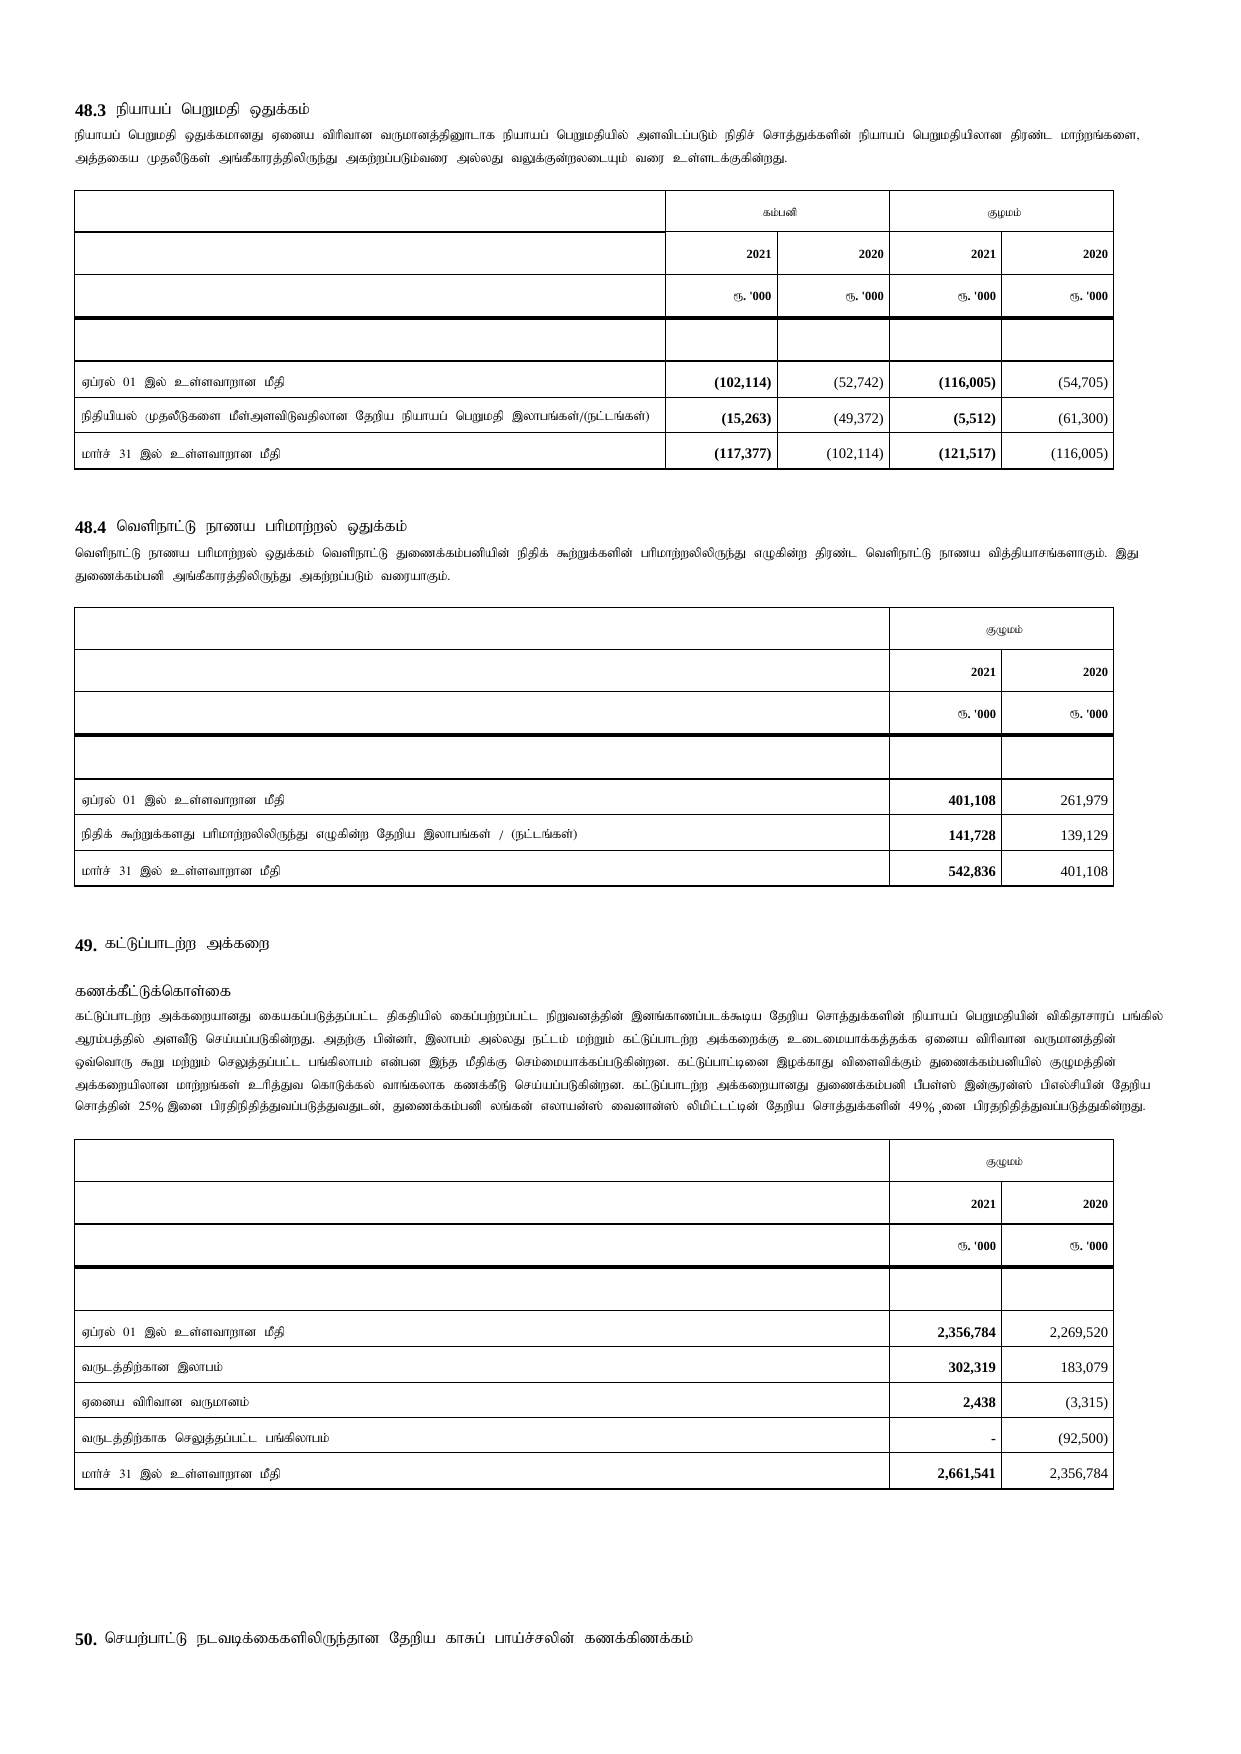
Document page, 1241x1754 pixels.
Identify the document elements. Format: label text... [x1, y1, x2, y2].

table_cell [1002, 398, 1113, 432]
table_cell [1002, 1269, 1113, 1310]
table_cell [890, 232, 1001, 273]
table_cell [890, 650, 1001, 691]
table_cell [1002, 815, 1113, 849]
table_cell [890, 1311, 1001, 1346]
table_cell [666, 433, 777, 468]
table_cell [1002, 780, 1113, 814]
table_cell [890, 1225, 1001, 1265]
text fzf;fPl;Lf;nfhs;if [75, 978, 1165, 1001]
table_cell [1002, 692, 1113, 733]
text fl;Lg;ghlw;w mf;fiwahdJ ifafg;gLj;jg;gl;l jpfjpapy; ifg;gw;wg;gl;l epWtdj;jpd; ,dq;fhzg;glf;$ba Njwpa nrhj;Jf;fspd; epahag; ngWkjpapd; tpfpjhrhug; gq;fpy; Muk;gj;jpy; mstPL nra;ag;gLfpd;wJ. mjw;F gpd;dh;> ,yhgk; my;yJ el;lk; kw;Wk; fl;Lg;ghlw;w mf;fiwf;F cilikahf;fj;jf;f Vida tphpthd tUkhdj;jpd; xt;nthU $W kw;Wk; nrYj;jg;gl;l gq;fpyhgk; vd;gd ,e;j kPjpf;F nrk;ikahf;fg;gLfpd;wd. fl;Lg;ghl;bid ,of;fhJ tpistpf;Fk; Jizf;fk;gdpapy; FOkj;jpd; mf;fiwapyhd khw;wq;fs; chpj;Jt nfhLf;fy; thq;fyhf fzf;fPL nra;ag;gLfpd;wd. fl;Lg;ghlw;w mf;fiwahdJ Jizf;fk;gdp gPgs;]; ,d;#ud;]; gpvy;rpapd; Njwpa nrhj;jpd; 25% ,id gpujpepjpj;Jtg;gLj;JtJld;> Jizf;fk;gdp yq;fd; vyhad;]; itdhd;]; ypkpl;ll;bd; Njwpa nrhj;Jf;fspd; 49% ,id gpujepjpj;Jtg;gLj;Jfpd;wJ. [75, 1001, 1165, 1116]
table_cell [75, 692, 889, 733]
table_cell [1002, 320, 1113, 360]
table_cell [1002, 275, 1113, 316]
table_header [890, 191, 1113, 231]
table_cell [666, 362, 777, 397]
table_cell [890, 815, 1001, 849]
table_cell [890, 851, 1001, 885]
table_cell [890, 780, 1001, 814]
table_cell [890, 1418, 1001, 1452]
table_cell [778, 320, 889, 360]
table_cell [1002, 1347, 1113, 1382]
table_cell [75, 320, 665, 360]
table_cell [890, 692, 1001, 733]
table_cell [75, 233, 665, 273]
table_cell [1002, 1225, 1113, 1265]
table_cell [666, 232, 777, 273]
text 48.3 epahag; ngWkjp xJf;fk; [75, 98, 1165, 121]
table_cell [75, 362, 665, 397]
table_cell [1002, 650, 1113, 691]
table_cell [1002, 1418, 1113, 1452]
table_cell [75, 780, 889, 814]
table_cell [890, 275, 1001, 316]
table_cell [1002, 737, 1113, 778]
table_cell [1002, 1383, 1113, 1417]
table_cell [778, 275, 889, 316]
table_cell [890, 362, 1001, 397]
text 50. nraw;ghl;L eltbf;iffspypUe;jhd Njwpa fhRg; gha;r;rypd; fzf;fpzf;fk; [75, 1627, 1165, 1650]
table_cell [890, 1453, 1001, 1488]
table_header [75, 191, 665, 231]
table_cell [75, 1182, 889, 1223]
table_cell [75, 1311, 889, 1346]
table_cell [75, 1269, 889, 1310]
text 49. fl;Lg;ghlw;w mf;fiw [75, 933, 1165, 956]
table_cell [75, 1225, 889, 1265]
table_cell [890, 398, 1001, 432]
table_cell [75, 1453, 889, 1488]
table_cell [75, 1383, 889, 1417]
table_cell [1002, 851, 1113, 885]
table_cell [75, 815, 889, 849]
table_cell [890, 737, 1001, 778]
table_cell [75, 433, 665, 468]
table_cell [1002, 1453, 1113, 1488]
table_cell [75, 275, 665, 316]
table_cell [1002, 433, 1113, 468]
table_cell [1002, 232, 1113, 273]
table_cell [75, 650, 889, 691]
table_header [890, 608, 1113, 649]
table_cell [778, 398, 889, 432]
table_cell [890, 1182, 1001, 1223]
text epahag; ngWkjp xJf;fkhdJ Vida tphpthd tUkhdj;jpDhlhf epahag; ngWkjpapy; mstplg;gLk; epjpr; nrhj;Jf;fspd; epahag; ngWkjpapyhd jpuz;l khw;wq;fis> mj;jifa KjyPLfs; mq;fPfhuj;jpypUe;J mfw;wg;gLk;tiu my;yJ tYf;Fd;wyilAk; tiu cs;slf;Ffpd;wJ. [75, 121, 1165, 167]
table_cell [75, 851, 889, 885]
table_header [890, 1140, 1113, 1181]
text 48.4 ntspehl;L ehza ghpkhw;wy; xJf;fk; [75, 515, 1165, 538]
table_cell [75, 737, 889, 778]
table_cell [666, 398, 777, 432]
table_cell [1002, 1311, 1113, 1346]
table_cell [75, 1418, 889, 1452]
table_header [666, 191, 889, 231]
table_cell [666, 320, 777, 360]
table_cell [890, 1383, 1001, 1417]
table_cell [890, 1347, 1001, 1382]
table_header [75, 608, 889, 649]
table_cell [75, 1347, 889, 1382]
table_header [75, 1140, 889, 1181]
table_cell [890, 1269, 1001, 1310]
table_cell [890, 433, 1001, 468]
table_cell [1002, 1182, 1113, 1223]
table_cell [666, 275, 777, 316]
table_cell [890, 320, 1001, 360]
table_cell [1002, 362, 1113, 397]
text ntspehl;L ehza ghpkhw;wy; xJf;fk; ntspehl;L Jizf;fk;gdpapd; epjpf; $w;Wf;fspd; ghpkhw;wypypUe;J vOfpd;w jpuz;l ntspehl;L ehza tpj;jpahrq;fshFk;. ,J Jizf;fk;gdp mq;fPfhuj;jpypUe;J mfw;wg;gLk; tiuahFk;. [75, 538, 1165, 584]
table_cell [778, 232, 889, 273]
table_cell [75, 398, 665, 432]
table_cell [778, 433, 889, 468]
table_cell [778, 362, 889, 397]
